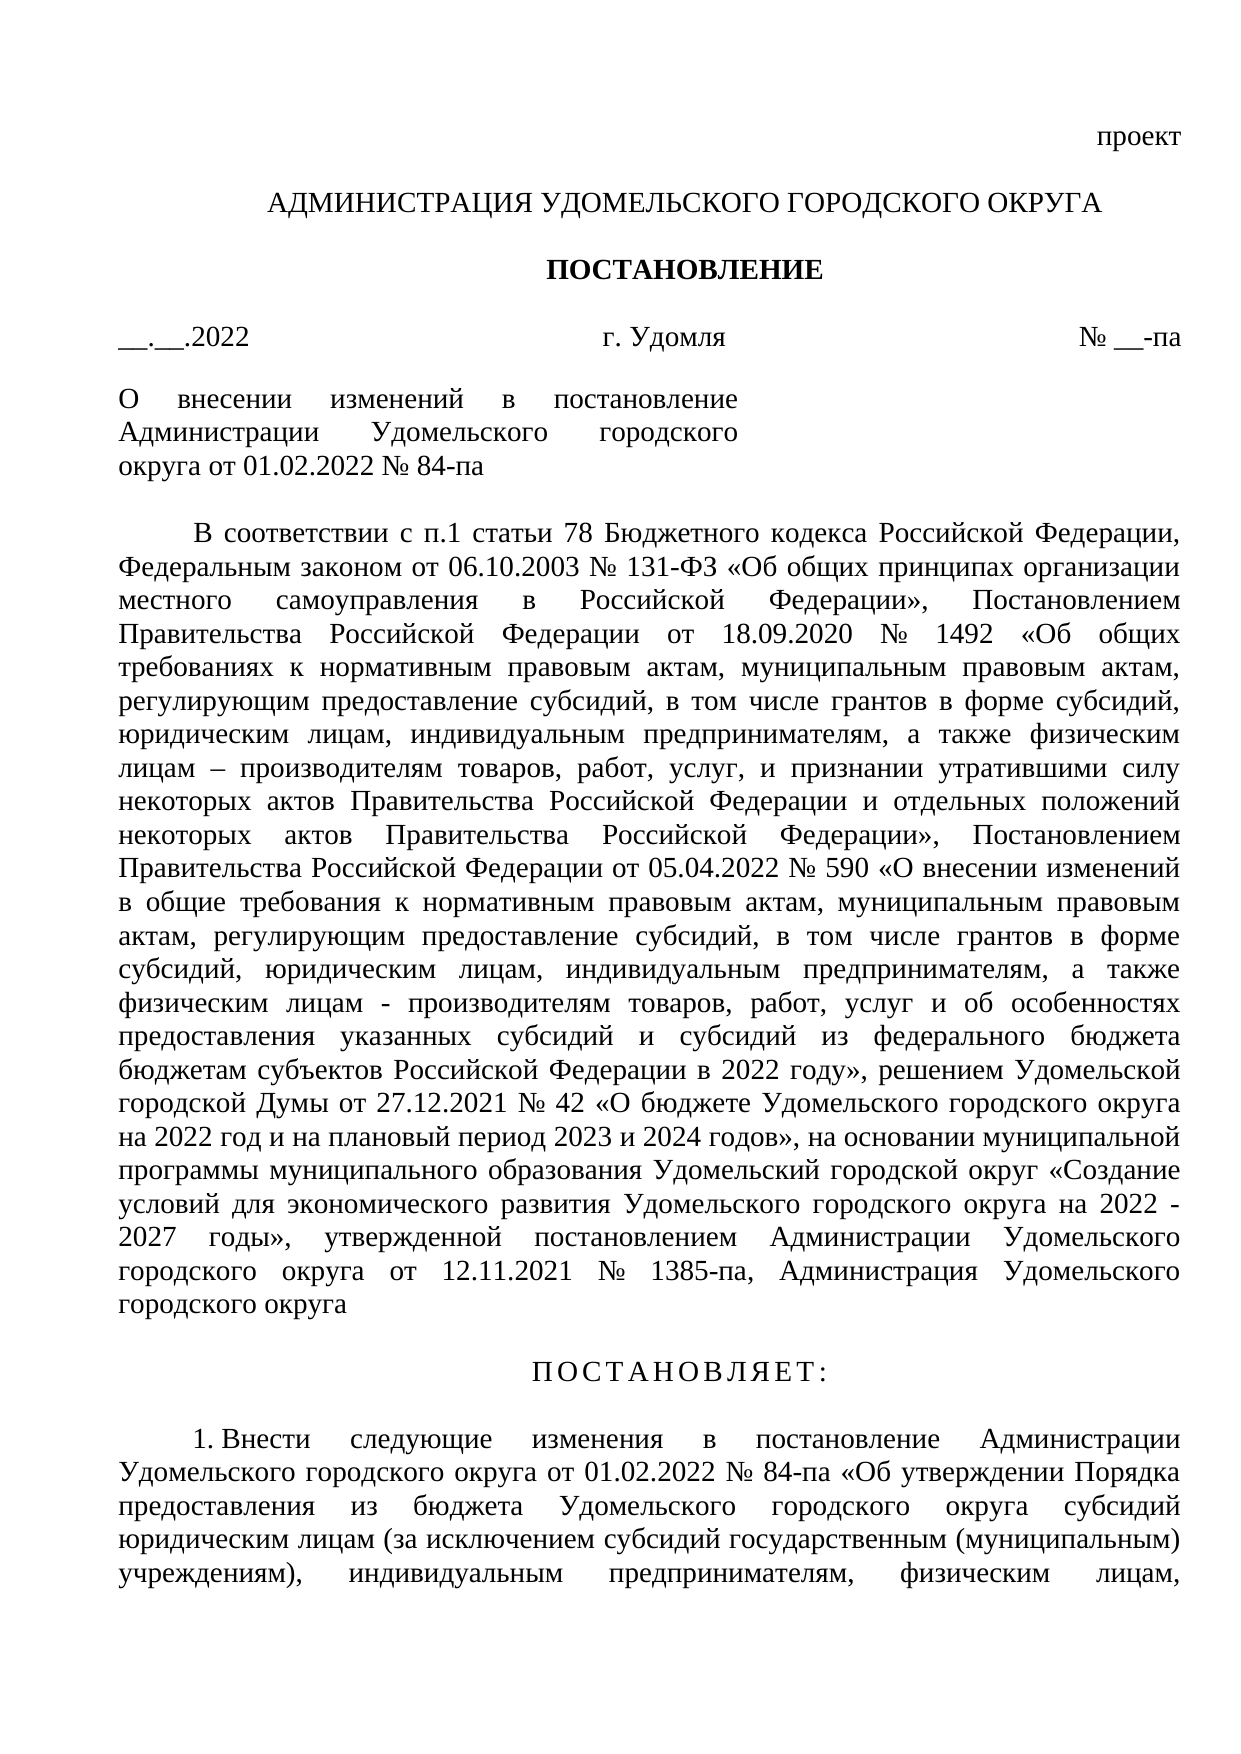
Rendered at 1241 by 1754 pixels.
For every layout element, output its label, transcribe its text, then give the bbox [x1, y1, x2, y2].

text АДМИНИСТРАЦИЯ УДОМЕЛЬСКОГО ГОРОДСКОГО ОКРУГА [118, 185, 1181, 219]
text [118, 1421, 1181, 1588]
text проект [118, 118, 1181, 152]
text ПОСТАНОВЛЯЕТ: [118, 1354, 1181, 1387]
text __.__.2022 г. Удомля № __-па [118, 319, 1181, 381]
text О внесении изменений в постановление Администрации Удомельского городского округа от 01.02.2022 № 84-па [118, 381, 738, 482]
text В соответствии с п.1 статьи 78 Бюджетного кодекса Российской Федерации, Федеральным законом от 06.10.2003 № 131-ФЗ «Об общих принципах организации местного самоуправления в Российской Федерации», Постановлением Правительства Российской Федерации от 18.09.2020 № 1492 «Об общих требованиях к нормативным правовым актам, муниципальным правовым актам, регулирующим предоставление субсидий, в том числе грантов в форме субсидий, юридическим лицам, индивидуальным предпринимателям, а также физическим лицам – производителям товаров, работ, услуг, и признании утратившими силу некоторых актов Правительства Российской Федерации и отдельных положений некоторых актов Правительства Российской Федерации», Постановлением Правительства Российской Федерации от 05.04.2022 № 590 «О внесении изменений в общие требования к нормативным правовым актам, муниципальным правовым актам, регулирующим предоставление субсидий, в том числе грантов в форме субсидий, юридическим лицам, индивидуальным предпринимателям, а также физическим лицам - производителям товаров, работ, услуг и об особенностях предоставления указанных субсидий и субсидий из федерального бюджета бюджетам субъектов Российской Федерации в 2022 году», решением Удомельской городской Думы от 27.12.2021 № 42 «О бюджете Удомельского городского округа на 2022 год и на плановый период 2023 и 2024 годов», на основании муниципальной программы муниципального образования Удомельский городской округ «Создание условий для экономического развития Удомельского городского округа на 2022 - 2027 годы», утвержденной постановлением Администрации Удомельского городского округа от 12.11.2021 № 1385-па, Администрация Удомельского городского округа [118, 515, 1181, 1320]
text ПОСТАНОВЛЕНИЕ [118, 252, 1181, 286]
